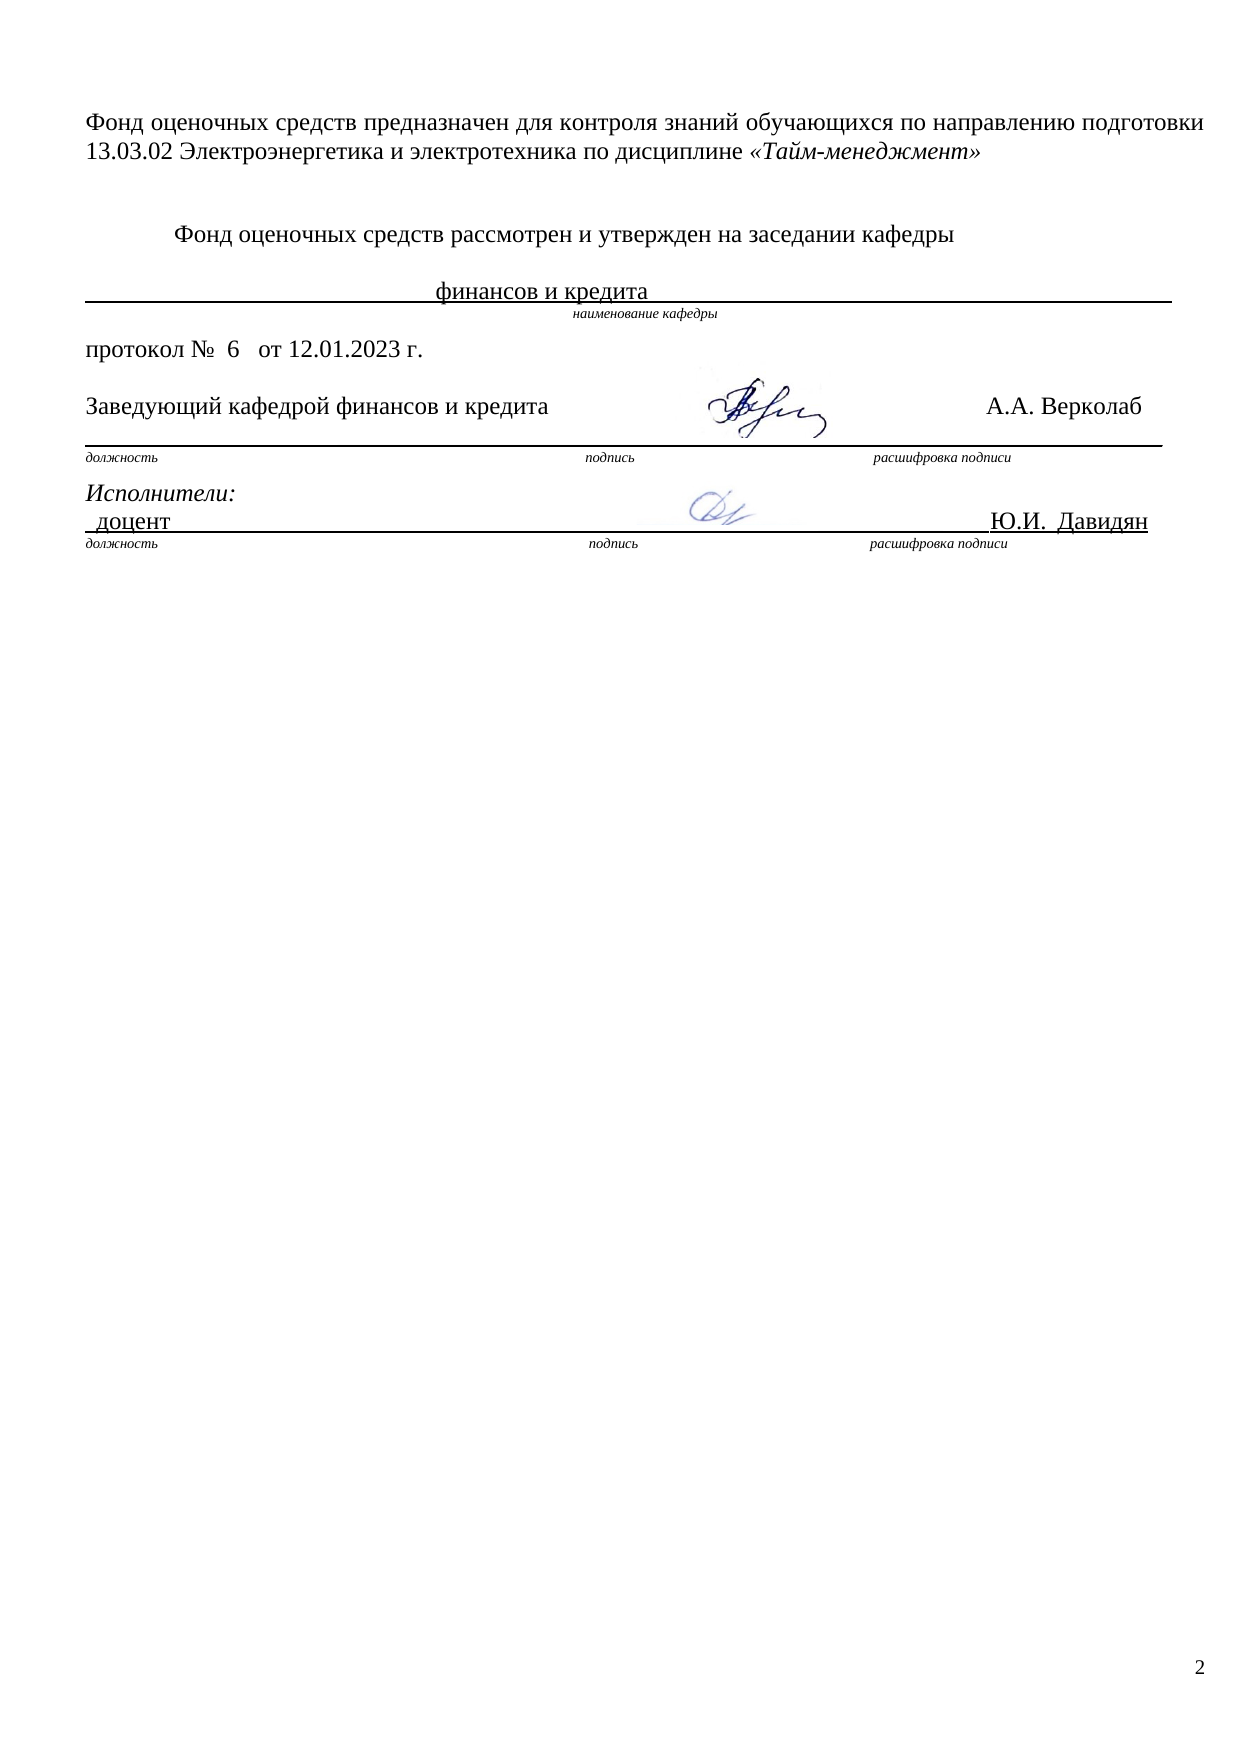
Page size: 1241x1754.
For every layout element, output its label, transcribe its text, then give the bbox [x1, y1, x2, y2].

text должность подпись расшифровка подписи [85, 449, 1205, 478]
text Фонд оценочных средств предназначен для контроля знаний обучающихся по направлению подготовки 13.03.02 Электроэнергетика и электротехника по дисциплине «Тайм-менеджмент» [85, 107, 1205, 165]
text __________________________________________________________________ [85, 420, 1205, 449]
text финансов и кредита [85, 276, 1205, 305]
text доцент __________ Ю.И. Давидян должность подпись расшифровка подписи [85, 506, 1148, 564]
text Заведующий кафедрой финансов и кредита А.А. Верколаб [85, 391, 674, 420]
text Фонд оценочных средств рассмотрен и утвержден на заседании кафедры [85, 219, 1205, 248]
text наименование кафедры [85, 305, 1205, 334]
text протокол № 6 от 12.01.2023 г. [85, 334, 1205, 363]
text Исполнители: [85, 478, 1205, 506]
text Заведующий кафедрой финансов и кредита А.А. Верколаб [843, 391, 1205, 420]
picture [636, 479, 807, 525]
